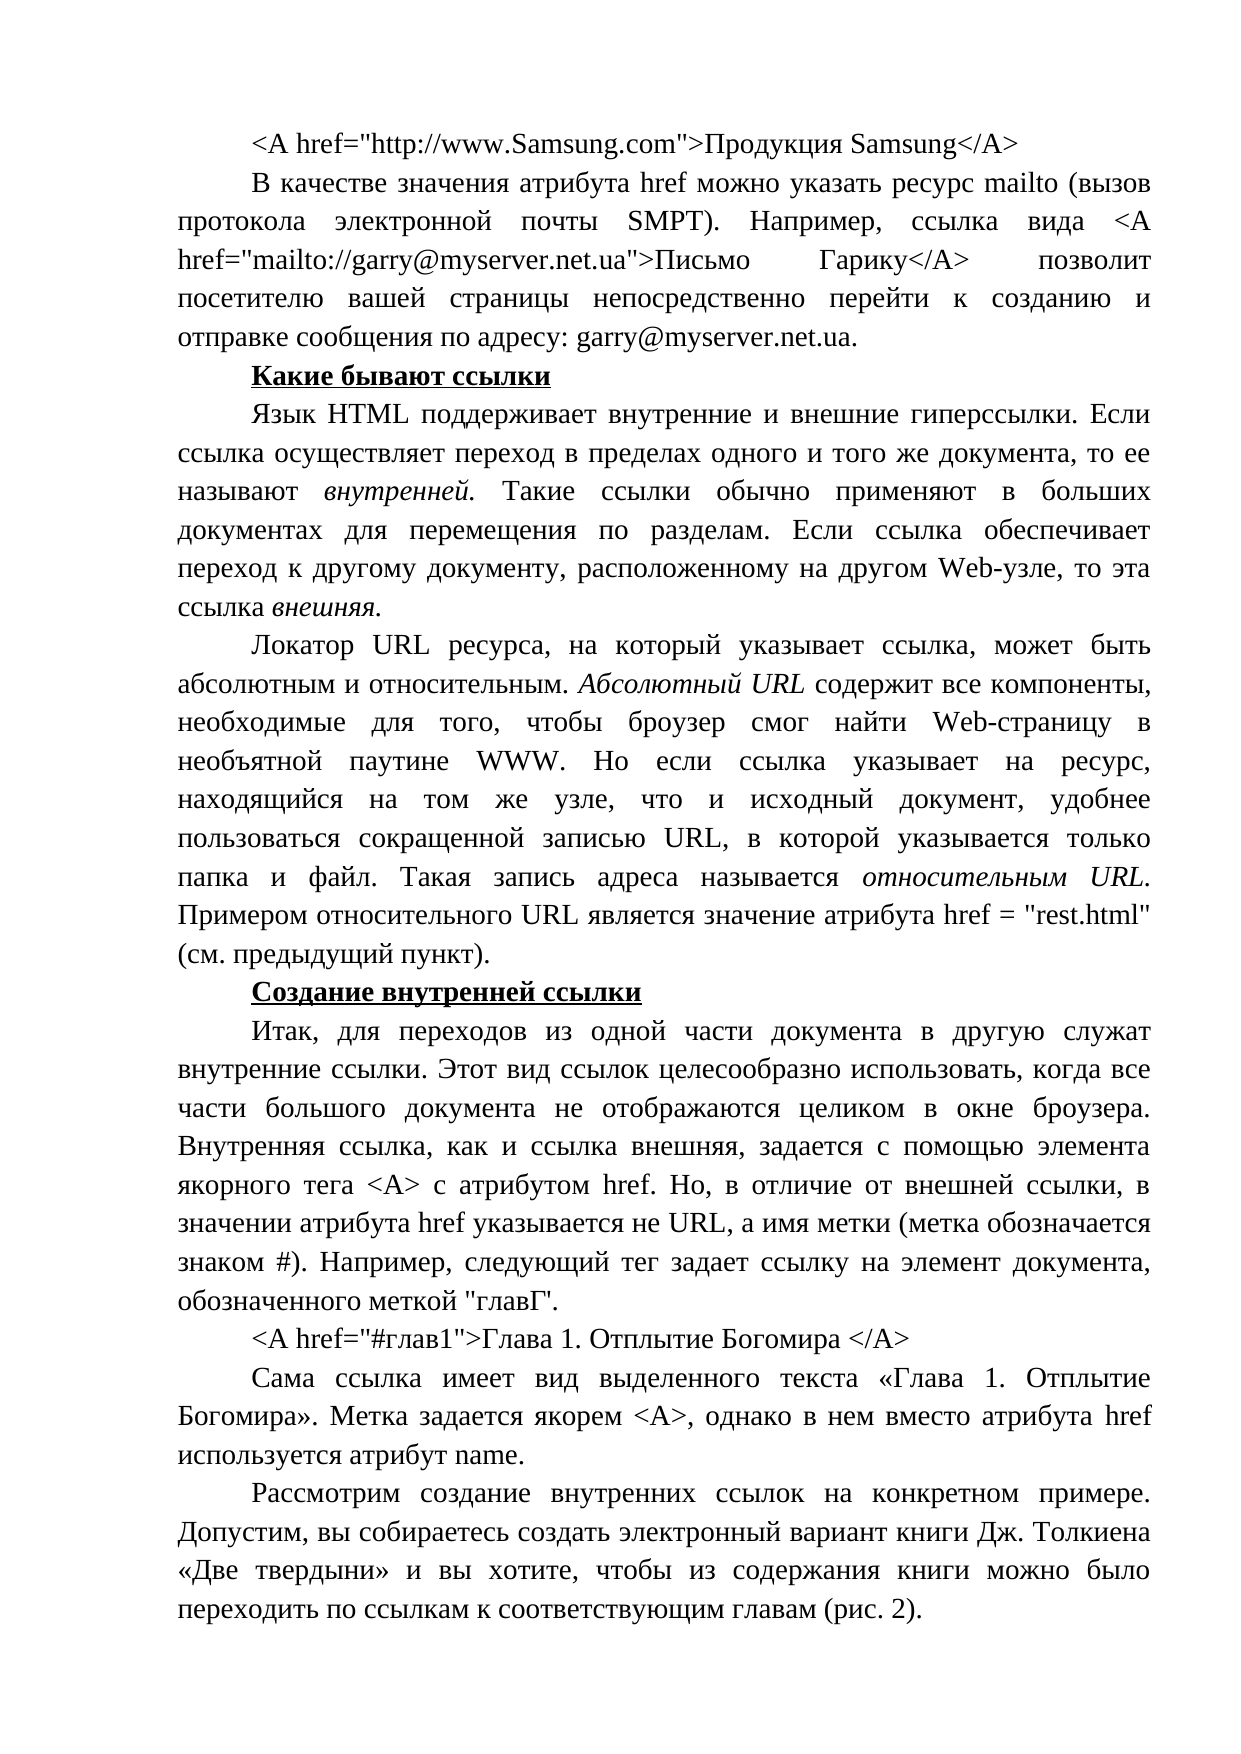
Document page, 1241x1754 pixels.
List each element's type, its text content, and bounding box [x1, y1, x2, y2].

text <А href="#глав1">Глава 1. Отплытие Богомира </А> [177, 1321, 1152, 1355]
text В качестве значения атрибута href можно указать ресурс mailto (вызов протокола электронной почты SMPT). Например, ссылка вида <А href="mailto://garry@myserver.net.uа">Письмо Гарику</А> позволит посетителю вашей страницы непосредственно перейти к созданию и отправке сообщения по адресу: garry@myserver.net.ua. [177, 165, 1152, 353]
text Сама ссылка имеет вид выделенного текста «Глава 1. Отплытие Богомира». Метка задается якорем <А>, однако в нем вместо атрибута href используетcя атрибут name. [177, 1360, 1152, 1470]
text Итак, для переходов из одной части документа в другую служат внутренние ссылки. Этот вид ссылок целесообразно использовать, когда все части большого документа не отображаются целиком в окне броузера. Внутренняя ссылка, как и ссылка внешняя, задается с помощью элемента якорного тега <А> с атрибутом href. Но, в отличие от внешней ссылки, в значении атрибута href указывается не URL, а имя метки (метка обозначается знаком #). Например, следующий тег задает ссылку на элемент документа, обозначенного меткой "главГ'. [177, 1013, 1152, 1316]
text Рассмотрим создание внутренних ссылок на конкретном примере. Допустим, вы собираетесь создать электронный вариант книги Дж. Толкиена «Две твердыни» и вы хотите, чтобы из содержания книги можно было переходить по ссылкам к соответствующим главам (рис. 2). [177, 1475, 1152, 1624]
text <А href="http://www.Samsung.соm">Продукция Samsung</A> [177, 126, 1152, 160]
text Локатор URL ресурса, на который указывает ссылка, может быть абсолютным и относительным. Абсолютный URL содержит все компоненты, необходимые для того, чтобы броузер смог найти Web-страницу в необъятной паутине WWW. Но если ссылка указывает на ресурс, находящийся на том же узле, что и исходный документ, удобнее пользоваться сокращенной записью URL, в которой указывается только папка и файл. Такая запись адреса называется относительным URL. Примером относительного URL является значение атрибута href = "rest.html" (см. предыдущий пункт). [177, 627, 1152, 969]
text Создание внутренней ссылки [177, 974, 1152, 1008]
text Какие бывают ссылки [177, 358, 1152, 391]
text Язык HTML поддерживает внутренние и внешние гиперссылки. Если ссылка осуществляет переход в пределах одного и того же документа, то ее называют внутренней. Такие ссылки обычно применяют в больших документах для перемещения по разделам. Если ссылка обеспечивает переход к другому документу, расположенному на другом Web-узле, то эта ссылка внешняя. [177, 396, 1152, 622]
